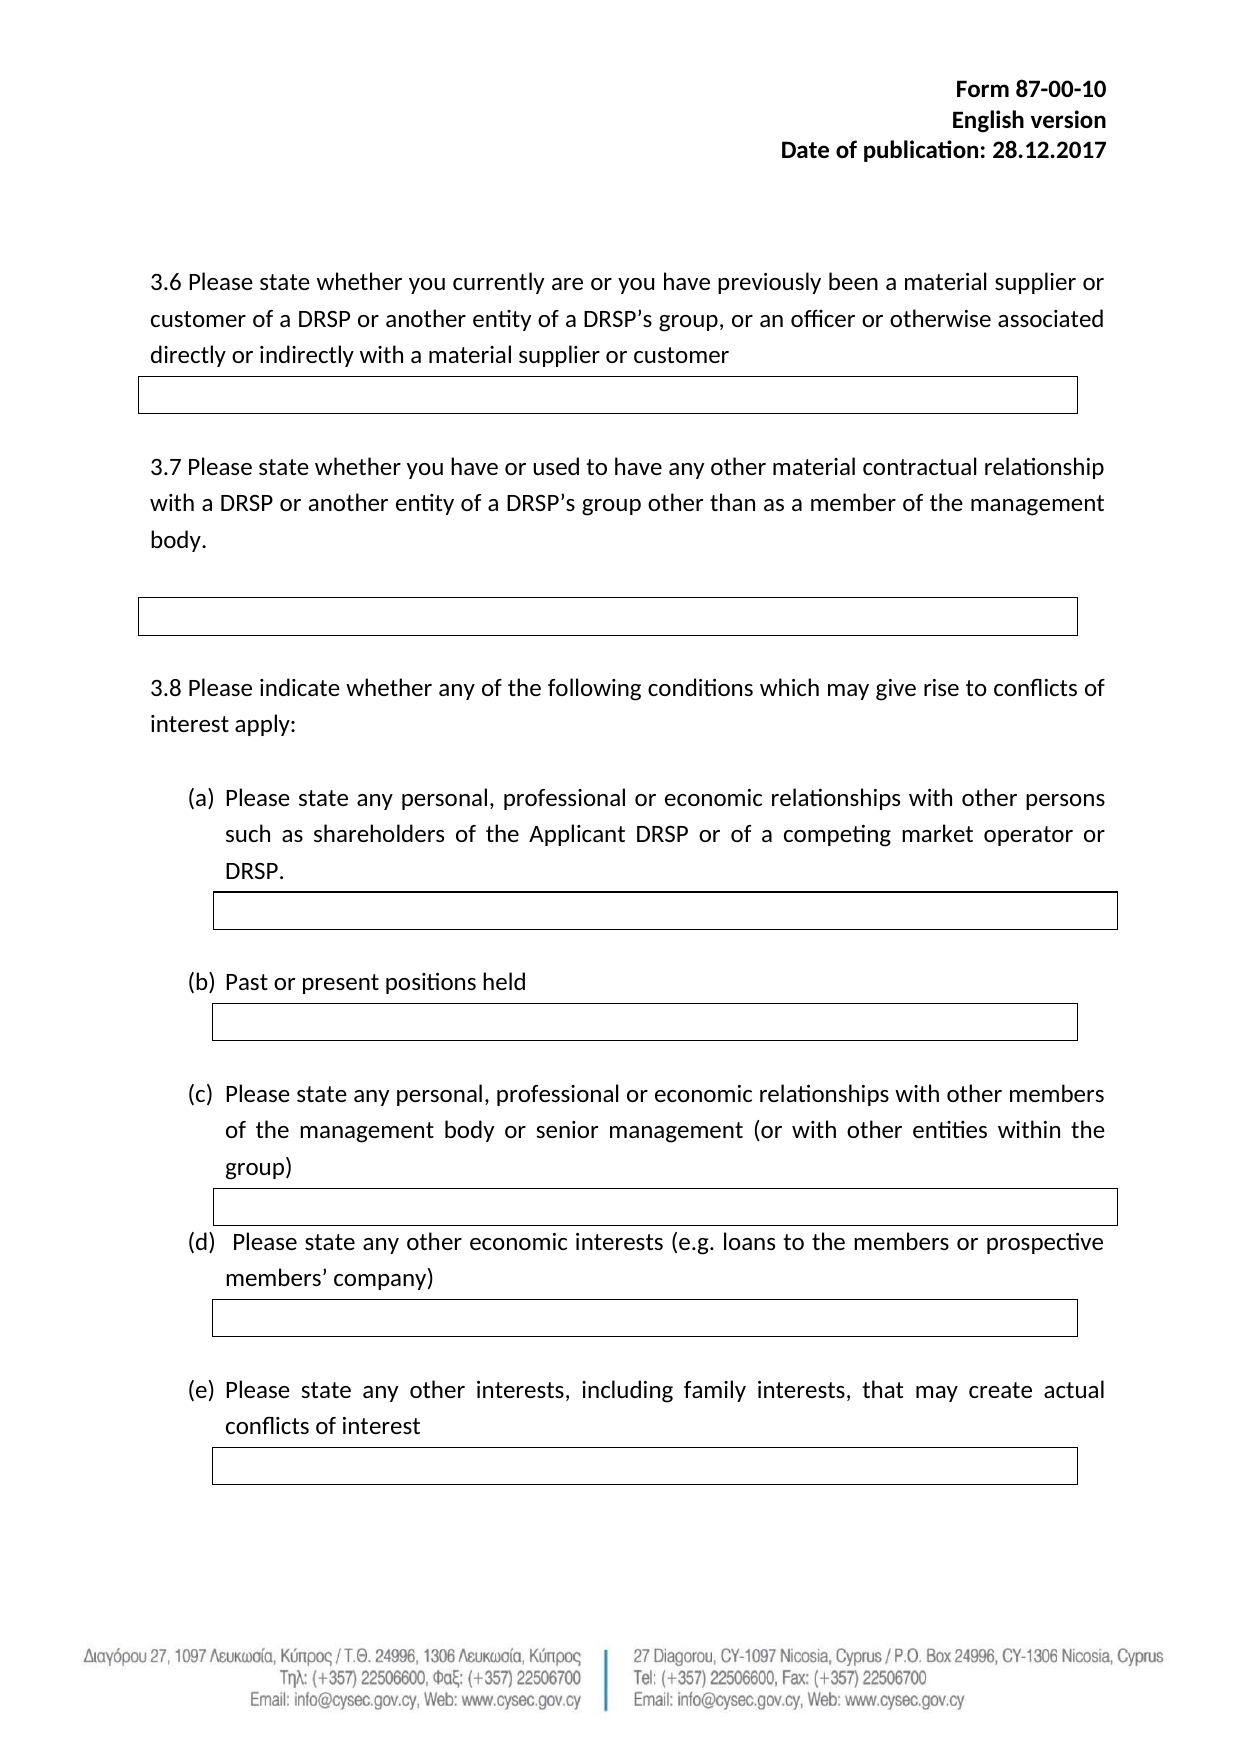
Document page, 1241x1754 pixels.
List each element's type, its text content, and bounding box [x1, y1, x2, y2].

table_header [213, 1300, 1077, 1336]
table_header [214, 1189, 1117, 1225]
text 3.7 Please state whether you have or used to have any other material contractual relationship with a DRSP or another entity of a DRSP’s group other than as a member of the management body. [150, 451, 1107, 554]
table_header [139, 377, 1077, 413]
list Please state any personal, professional or economic relationships with other members of the management body or senior management (or with other entities within the group) [187, 1078, 1107, 1181]
list Please state any other economic interests (e.g. loans to the members or prospective members’ company) [187, 1226, 1107, 1293]
list Please state any personal, professional or economic relationships with other persons such as shareholders of the Applicant DRSP or of a competing market operator or DRSP. [187, 782, 1107, 885]
table_header [213, 1448, 1077, 1484]
picture [151, 1629, 1187, 1728]
table_header [213, 1004, 1077, 1040]
list Please state any other interests, including family interests, that may create actual conflicts of interest [187, 1374, 1107, 1441]
text 3.8 Please indicate whether any of the following conditions which may give rise to conflicts of interest apply: [150, 672, 1107, 739]
table_header [214, 893, 1117, 929]
table_header [139, 598, 1077, 634]
list Past or present positions held [187, 966, 1107, 997]
text 3.6 Please state whether you currently are or you have previously been a material supplier or customer of a DRSP or another entity of a DRSP’s group, or an officer or otherwise associated directly or indirectly with a material supplier or customer [150, 266, 1107, 370]
